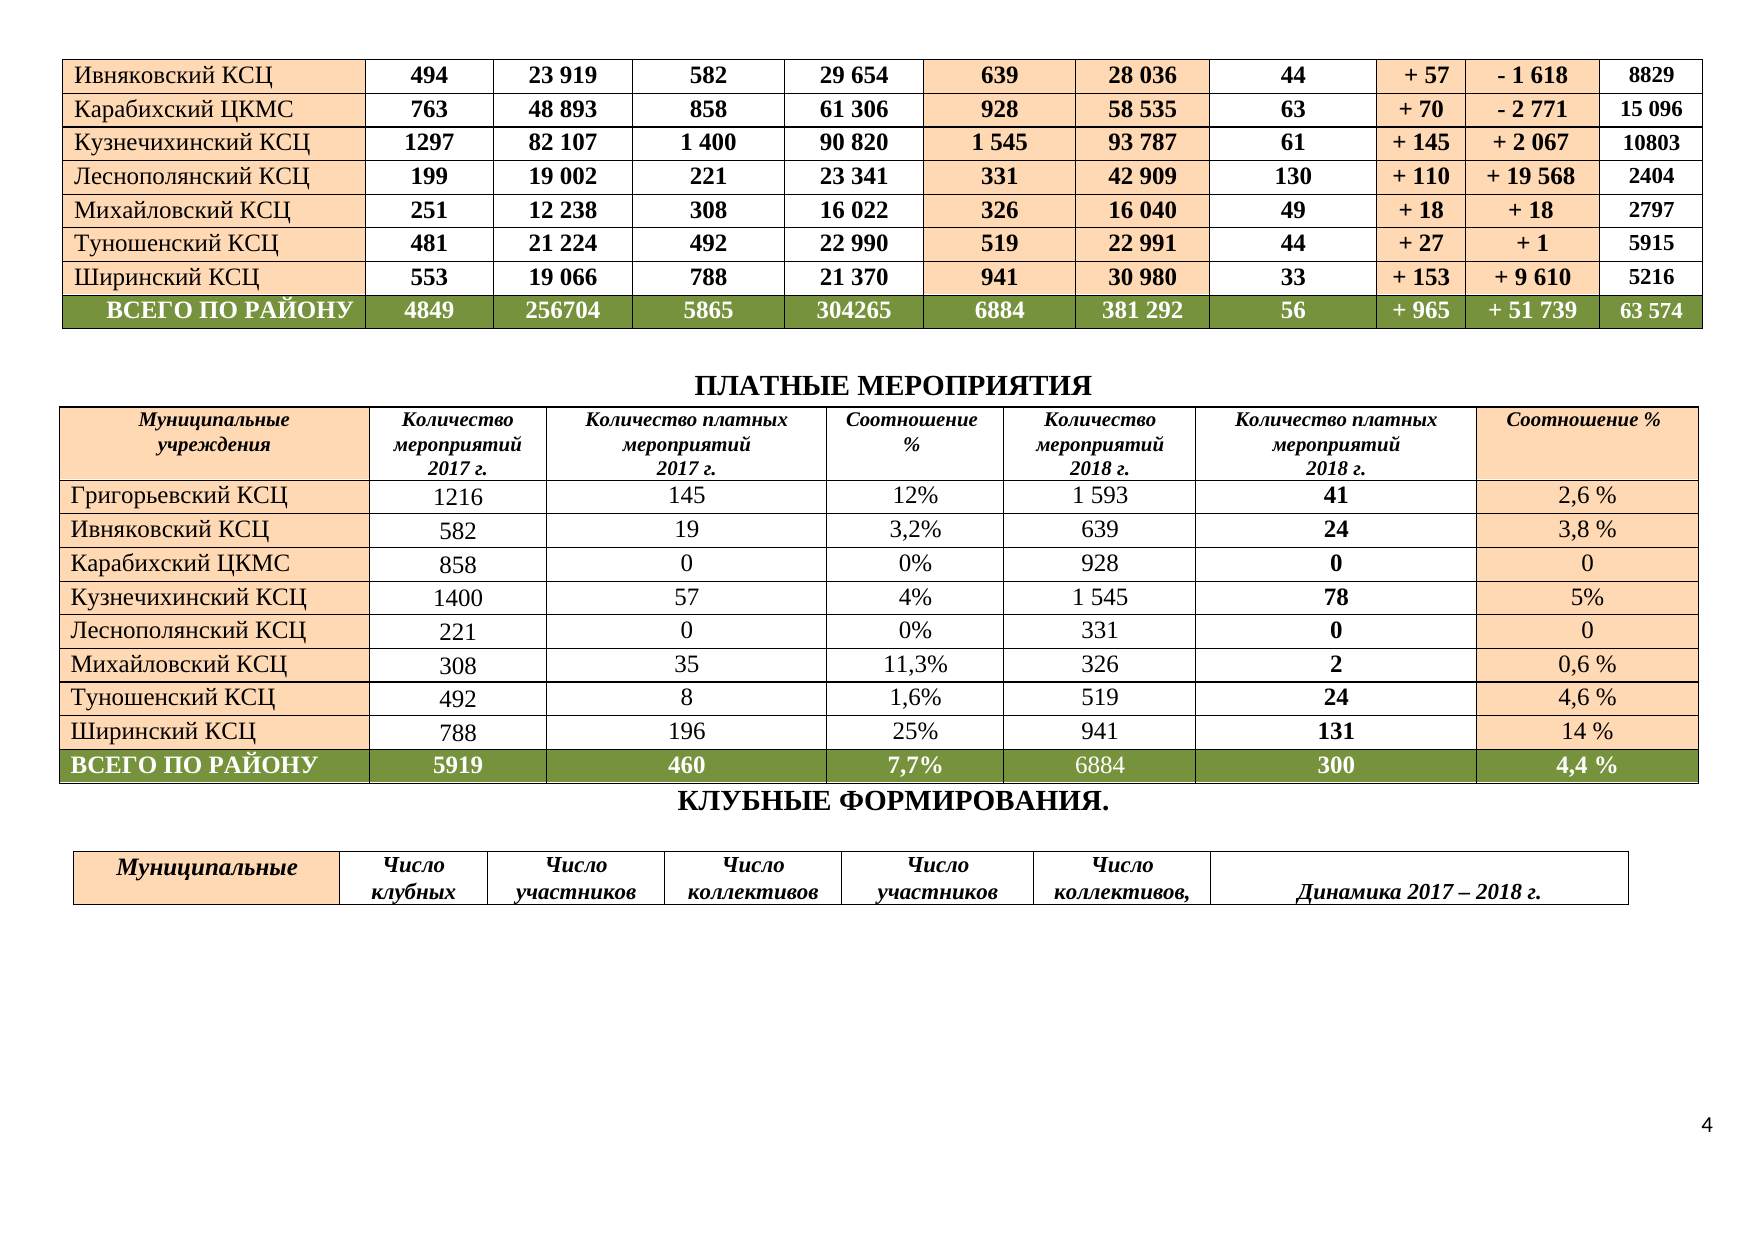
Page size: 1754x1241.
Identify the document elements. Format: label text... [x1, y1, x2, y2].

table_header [340, 852, 487, 904]
table_cell 481 [366, 228, 493, 261]
table_cell Кузнечихинский КСЦ [63, 128, 365, 160]
table_cell 0% [827, 548, 1003, 581]
text КЛУБНЫЕ ФОРМИРОВАНИЯ. [74, 783, 1713, 817]
table_cell 304265 [785, 296, 923, 328]
table_cell 3,2% [827, 514, 1003, 547]
table_cell 22 991 [1076, 228, 1209, 261]
table_cell 2404 [1600, 161, 1702, 194]
table_cell 63 [1210, 94, 1376, 126]
table_cell 8829 [1600, 60, 1702, 93]
table_cell 639 [1004, 514, 1195, 547]
table_cell 5915 [1600, 228, 1702, 261]
table_cell 29 654 [785, 60, 923, 93]
table_cell ВСЕГО ПО РАЙОНУ [63, 296, 365, 328]
table_cell ВСЕГО ПО РАЙОНУ [60, 750, 369, 782]
table_header Количество платных мероприятий 2017 г. [547, 408, 826, 479]
table_cell 492 [370, 683, 546, 715]
table_cell + 2 067 [1466, 128, 1599, 160]
table_cell 639 [924, 60, 1075, 93]
table_cell + 110 [1377, 161, 1465, 194]
table_cell 8 [547, 683, 826, 715]
table_cell 19 [547, 514, 826, 547]
table_cell Михайловский КСЦ [60, 649, 369, 681]
table_cell 44 [1210, 228, 1376, 261]
table_cell 788 [370, 716, 546, 749]
table_cell Леснополянский КСЦ [63, 161, 365, 194]
table_cell 23 919 [494, 60, 632, 93]
table_cell 221 [633, 161, 784, 194]
table_cell 12 238 [494, 195, 632, 227]
table_cell 2 [1196, 649, 1476, 681]
table_cell Туношенский КСЦ [60, 683, 369, 715]
table_cell 61 306 [785, 94, 923, 126]
table_cell 300 [1196, 750, 1476, 782]
table_cell 24 [1196, 683, 1476, 715]
table_cell 582 [370, 514, 546, 547]
table_header Соотношение % [1477, 408, 1698, 479]
table_cell Ширинский КСЦ [63, 262, 365, 294]
text ПЛАТНЫЕ МЕРОПРИЯТИЯ [74, 368, 1713, 401]
table_cell 5919 [370, 750, 546, 782]
table_cell 5865 [633, 296, 784, 328]
table_cell 928 [924, 94, 1075, 126]
table_cell 42 909 [1076, 161, 1209, 194]
table_cell 1400 [370, 582, 546, 614]
table_header Количество мероприятий 2018 г. [1004, 408, 1195, 479]
table_cell 2,6 % [1477, 481, 1698, 513]
table_cell + 70 [1377, 94, 1465, 126]
table_cell 251 [366, 195, 493, 227]
table_header Динамика 2017 – 2018 г. [1211, 852, 1628, 904]
table_cell 25% [827, 716, 1003, 749]
table_cell 331 [924, 161, 1075, 194]
table_cell 49 [1210, 195, 1376, 227]
table_cell 199 [366, 161, 493, 194]
table_cell 78 [1196, 582, 1476, 614]
table_cell 21 224 [494, 228, 632, 261]
table_cell 10803 [1600, 128, 1702, 160]
table_cell + 9 610 [1466, 262, 1599, 294]
table_cell 23 341 [785, 161, 923, 194]
table_cell 61 [1210, 128, 1376, 160]
table_cell 11,3% [827, 649, 1003, 681]
table_header Соотношение % [827, 408, 1003, 479]
table_cell 58 535 [1076, 94, 1209, 126]
table_cell Ивняковский КСЦ [63, 60, 365, 93]
table_cell 196 [547, 716, 826, 749]
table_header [488, 852, 664, 904]
table_cell 35 [547, 649, 826, 681]
table_cell + 27 [1377, 228, 1465, 261]
table_cell 90 820 [785, 128, 923, 160]
table_cell 56 [1210, 296, 1376, 328]
table_cell 14 % [1477, 716, 1698, 749]
table_cell 2797 [1600, 195, 1702, 227]
table_cell 582 [633, 60, 784, 93]
table_cell Леснополянский КСЦ [60, 615, 369, 648]
table_cell 4,4 % [1477, 750, 1698, 782]
table_cell - 2 771 [1466, 94, 1599, 126]
table_cell 0 [547, 615, 826, 648]
table_cell 858 [633, 94, 784, 126]
table_cell 1 545 [1004, 582, 1195, 614]
table_cell 131 [1196, 716, 1476, 749]
table_cell 858 [370, 548, 546, 581]
table_header Муниципальные учреждения [60, 408, 369, 479]
table_cell 16 040 [1076, 195, 1209, 227]
table_cell 1216 [370, 481, 546, 513]
table_cell 941 [1004, 716, 1195, 749]
table_cell 4849 [366, 296, 493, 328]
table_cell 326 [924, 195, 1075, 227]
table_cell 0 [1196, 615, 1476, 648]
table_cell 788 [633, 262, 784, 294]
table_cell 256704 [494, 296, 632, 328]
table_cell 763 [366, 94, 493, 126]
table_cell 221 [370, 615, 546, 648]
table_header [1034, 852, 1210, 904]
table_cell + 18 [1466, 195, 1599, 227]
table_cell 57 [547, 582, 826, 614]
table_cell 308 [370, 649, 546, 681]
table_cell 12% [827, 481, 1003, 513]
table_cell 928 [1004, 548, 1195, 581]
table_cell 0% [827, 615, 1003, 648]
table_cell 3,8 % [1477, 514, 1698, 547]
table_cell 460 [547, 750, 826, 782]
table_cell 4,6 % [1477, 683, 1698, 715]
table_cell 1 545 [924, 128, 1075, 160]
table_cell Туношенский КСЦ [63, 228, 365, 261]
table_cell 331 [1004, 615, 1195, 648]
table_cell + 145 [1377, 128, 1465, 160]
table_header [74, 852, 339, 904]
table_cell 0 [1477, 615, 1698, 648]
table_cell 93 787 [1076, 128, 1209, 160]
table_cell 7,7% [827, 750, 1003, 782]
table_cell 21 370 [785, 262, 923, 294]
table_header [842, 852, 1033, 904]
table_cell 82 107 [494, 128, 632, 160]
table_cell 44 [1210, 60, 1376, 93]
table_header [665, 852, 841, 904]
table_cell + 57 [1377, 60, 1465, 93]
table_cell 326 [1004, 649, 1195, 681]
table_cell 0 [1477, 548, 1698, 581]
table_cell Ширинский КСЦ [60, 716, 369, 749]
table_cell 5% [1477, 582, 1698, 614]
table_cell 33 [1210, 262, 1376, 294]
table_cell 519 [924, 228, 1075, 261]
table_cell 1 400 [633, 128, 784, 160]
table_cell 30 980 [1076, 262, 1209, 294]
table_cell + 18 [1377, 195, 1465, 227]
table_cell 16 022 [785, 195, 923, 227]
table_cell 519 [1004, 683, 1195, 715]
table_cell Кузнечихинский КСЦ [60, 582, 369, 614]
table_cell 1 593 [1004, 481, 1195, 513]
table_cell 492 [633, 228, 784, 261]
table_header Количество мероприятий 2017 г. [370, 408, 546, 479]
table_cell 1,6% [827, 683, 1003, 715]
table_cell 130 [1210, 161, 1376, 194]
table_cell 494 [366, 60, 493, 93]
table_cell + 19 568 [1466, 161, 1599, 194]
table_cell 1297 [366, 128, 493, 160]
table_cell 48 893 [494, 94, 632, 126]
table_cell Карабихский ЦКМС [60, 548, 369, 581]
table_cell + 1 [1466, 228, 1599, 261]
table_header Количество платных мероприятий 2018 г. [1196, 408, 1476, 479]
table_cell + 51 739 [1466, 296, 1599, 328]
table_cell 19 066 [494, 262, 632, 294]
table_cell 24 [1196, 514, 1476, 547]
table_cell 15 096 [1600, 94, 1702, 126]
table_cell 28 036 [1076, 60, 1209, 93]
table_cell 6884 [1004, 750, 1195, 782]
table_cell 22 990 [785, 228, 923, 261]
table_cell 0 [547, 548, 826, 581]
table_cell Михайловский КСЦ [63, 195, 365, 227]
table_cell 0 [1196, 548, 1476, 581]
table_cell 63 574 [1600, 296, 1702, 328]
table_cell 5216 [1600, 262, 1702, 294]
table_cell + 965 [1377, 296, 1465, 328]
table_cell 6884 [924, 296, 1075, 328]
table_cell 941 [924, 262, 1075, 294]
table_cell 381 292 [1076, 296, 1209, 328]
table_cell Григорьевский КСЦ [60, 481, 369, 513]
table_cell 4% [827, 582, 1003, 614]
table_cell 41 [1196, 481, 1476, 513]
table_cell Ивняковский КСЦ [60, 514, 369, 547]
table_cell 308 [633, 195, 784, 227]
table_cell 145 [547, 481, 826, 513]
table_cell 553 [366, 262, 493, 294]
table_cell + 153 [1377, 262, 1465, 294]
table_cell 0,6 % [1477, 649, 1698, 681]
table_cell 19 002 [494, 161, 632, 194]
table_cell - 1 618 [1466, 60, 1599, 93]
table_cell Карабихский ЦКМС [63, 94, 365, 126]
